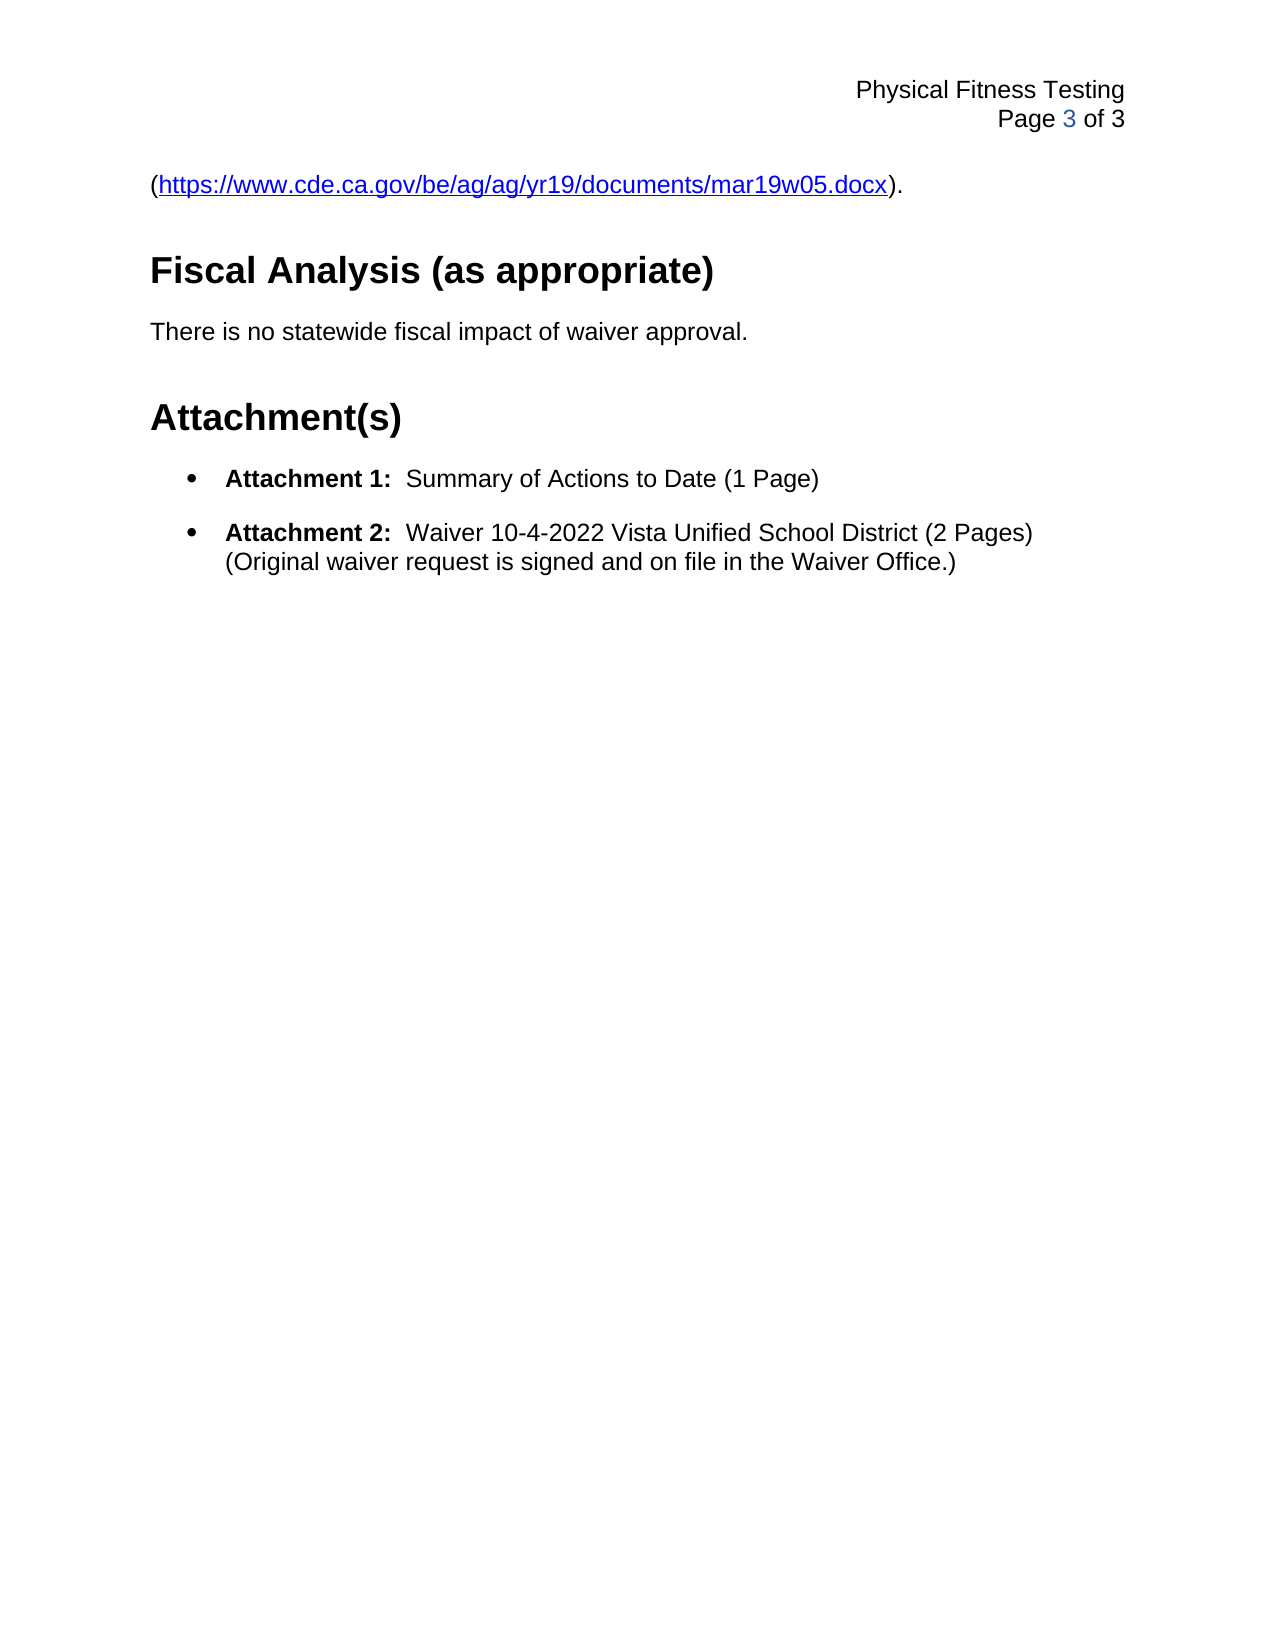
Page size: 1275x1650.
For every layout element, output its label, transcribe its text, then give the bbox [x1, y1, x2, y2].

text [150, 170, 1125, 199]
subtitle Fiscal Analysis (as appropriate) [150, 249, 1125, 292]
list Attachment 1: Summary of Actions to Date (1 Page) [187, 464, 1125, 493]
list Attachment 2: Waiver 10-4-2022 Vista Unified School District (2 Pages) (Original waiver request is signed and on file in the Waiver Office.) [187, 518, 1125, 575]
text There is no statewide fiscal impact of waiver approval. [150, 317, 1125, 346]
subtitle Attachment(s) [150, 396, 1125, 439]
